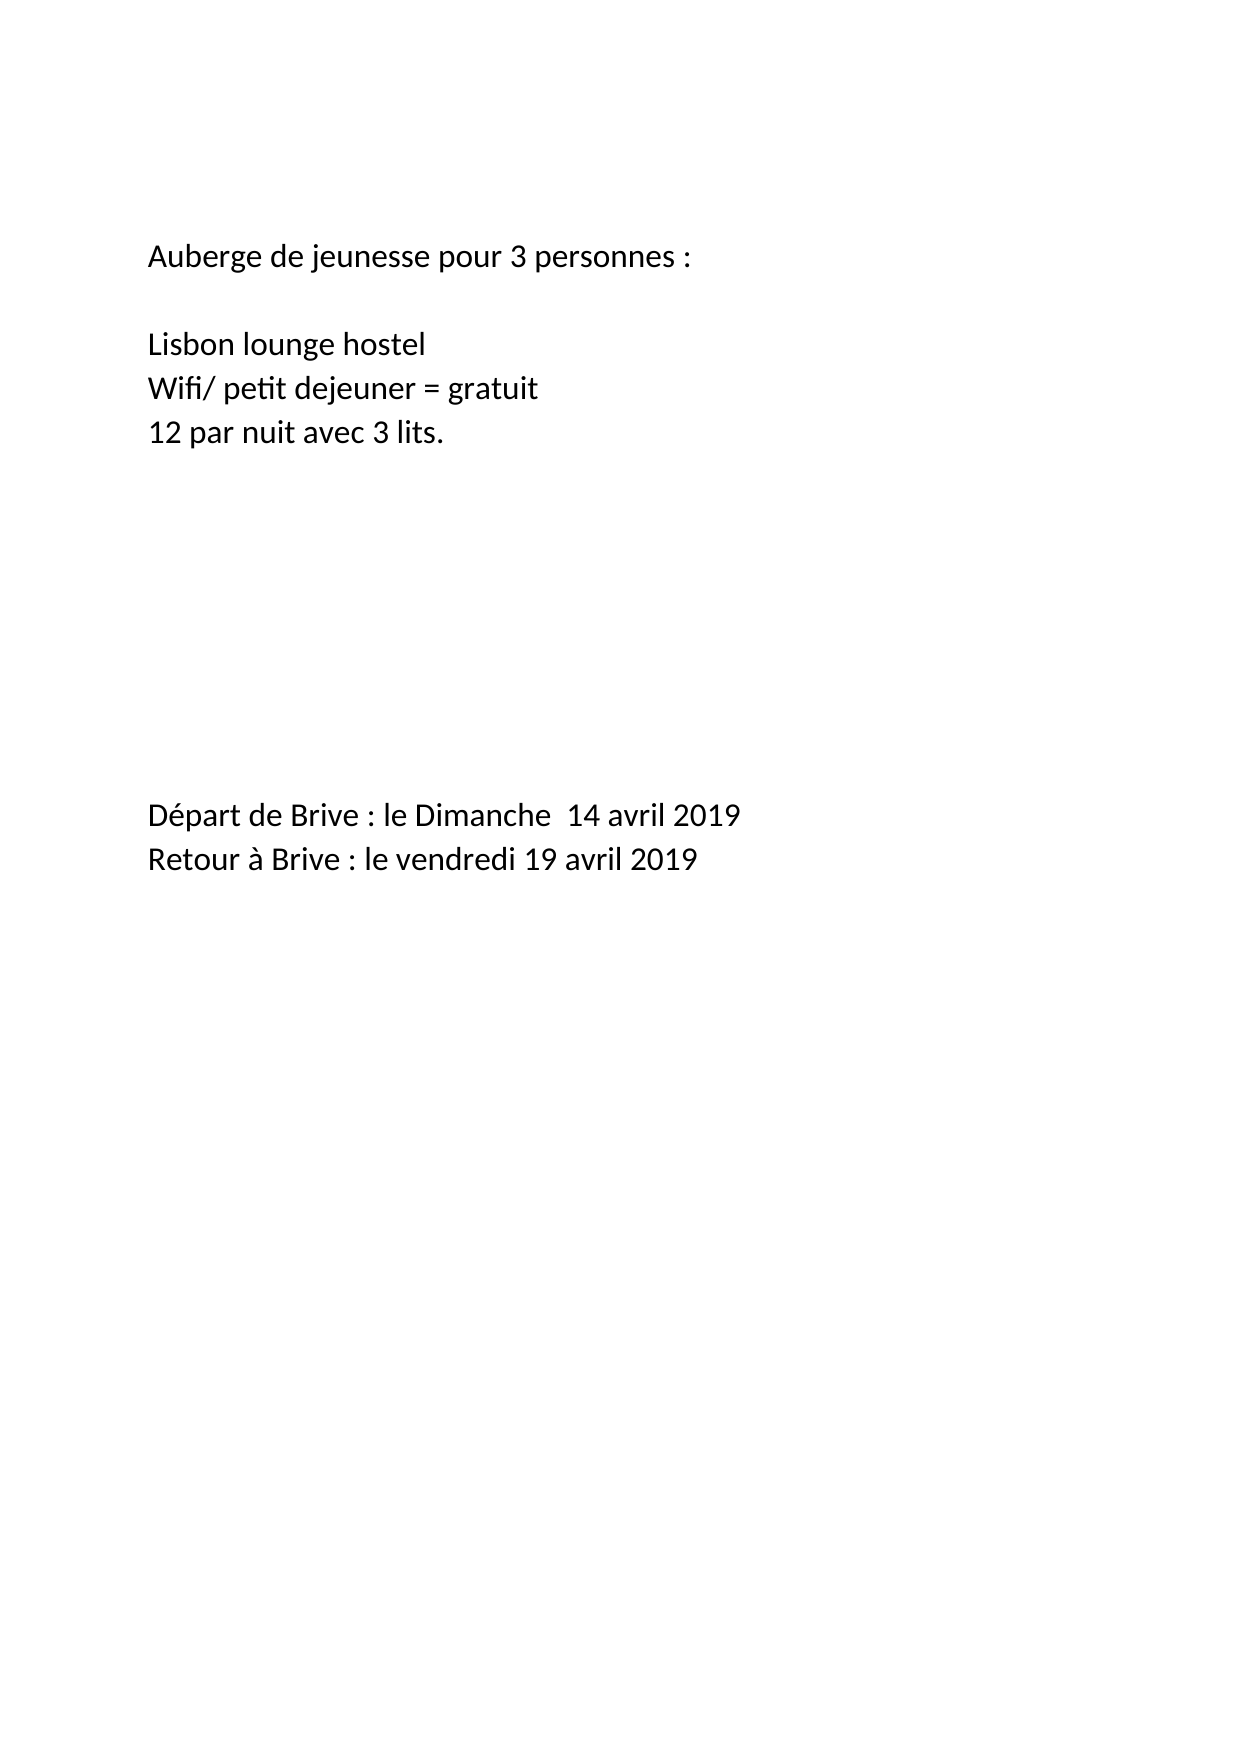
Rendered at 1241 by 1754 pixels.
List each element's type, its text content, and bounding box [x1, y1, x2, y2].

text Wifi/ petit dejeuner = gratuit [148, 367, 1093, 408]
text Départ de Brive : le Dimanche 14 avril 2019 [148, 794, 1093, 834]
text Retour à Brive : le vendredi 19 avril 2019 [148, 838, 1093, 878]
text 12 par nuit avec 3 lits. [148, 411, 1093, 452]
text Lisbon lounge hostel [148, 323, 1093, 364]
text Auberge de jeunesse pour 3 personnes : [148, 236, 1093, 276]
